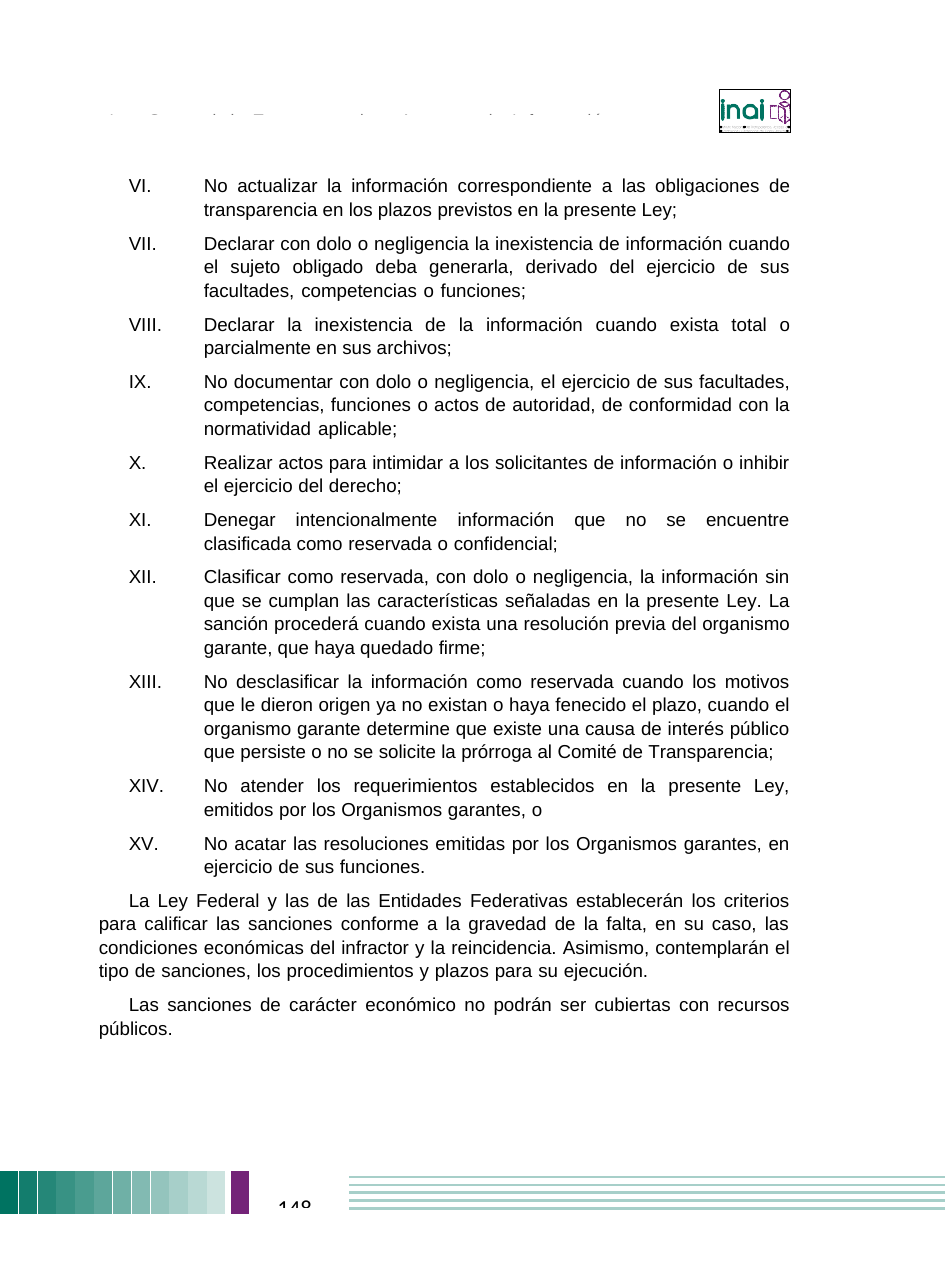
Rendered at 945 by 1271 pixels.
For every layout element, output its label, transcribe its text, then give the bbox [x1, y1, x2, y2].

list No desclasificar la información como reservada cuando los motivos que le dieron origen ya no existan o haya fenecido el plazo, cuando el organismo garante determine que existe una causa de interés público que persiste o no se solicite la prórroga al Comité de Transparencia; [128, 671, 789, 762]
picture [720, 90, 790, 132]
list Realizar actos para intimidar a los solicitantes de información o inhibir el ejercicio del derecho; [128, 452, 789, 497]
list Declarar con dolo o negligencia la inexistencia de información cuando el sujeto obligado deba generarla, derivado del ejercicio de sus facultades, competencias o funciones; [128, 232, 790, 301]
list Denegar intencionalmente información que no se encuentre clasificada como reservada o confidencial; [128, 509, 789, 554]
text La Ley Federal y las de las Entidades Federativas establecerán los criterios para calificar las sanciones conforme a la gravedad de la falta, en su caso, las condiciones económicas del infractor y la reincidencia. Asimismo, contemplarán el tipo de sanciones, los procedimientos y plazos para su ejecución. [98, 890, 790, 982]
list Declarar la inexistencia de la información cuando exista total o parcialmente en sus archivos; [128, 313, 789, 358]
list No acatar las resoluciones emitidas por los Organismos garantes, en ejercicio de sus funciones. [128, 832, 789, 877]
list No actualizar la información correspondiente a las obligaciones de transparencia en los plazos previstos en la presente Ley; [128, 175, 789, 220]
text Las sanciones de carácter económico no podrán ser cubiertas con recursos públicos. [98, 994, 789, 1039]
list No atender los requerimientos establecidos en la presente Ley, emitidos por los Organismos garantes, o [128, 775, 789, 820]
list No documentar con dolo o negligencia, el ejercicio de sus facultades, competencias, funciones o actos de autoridad, de conformidad con la normatividad aplicable; [128, 371, 789, 439]
list Clasificar como reservada, con dolo o negligencia, la información sin que se cumplan las características señaladas en la presente Ley. La sanción procederá cuando exista una resolución previa del organismo garante, que haya quedado firme; [128, 566, 789, 658]
